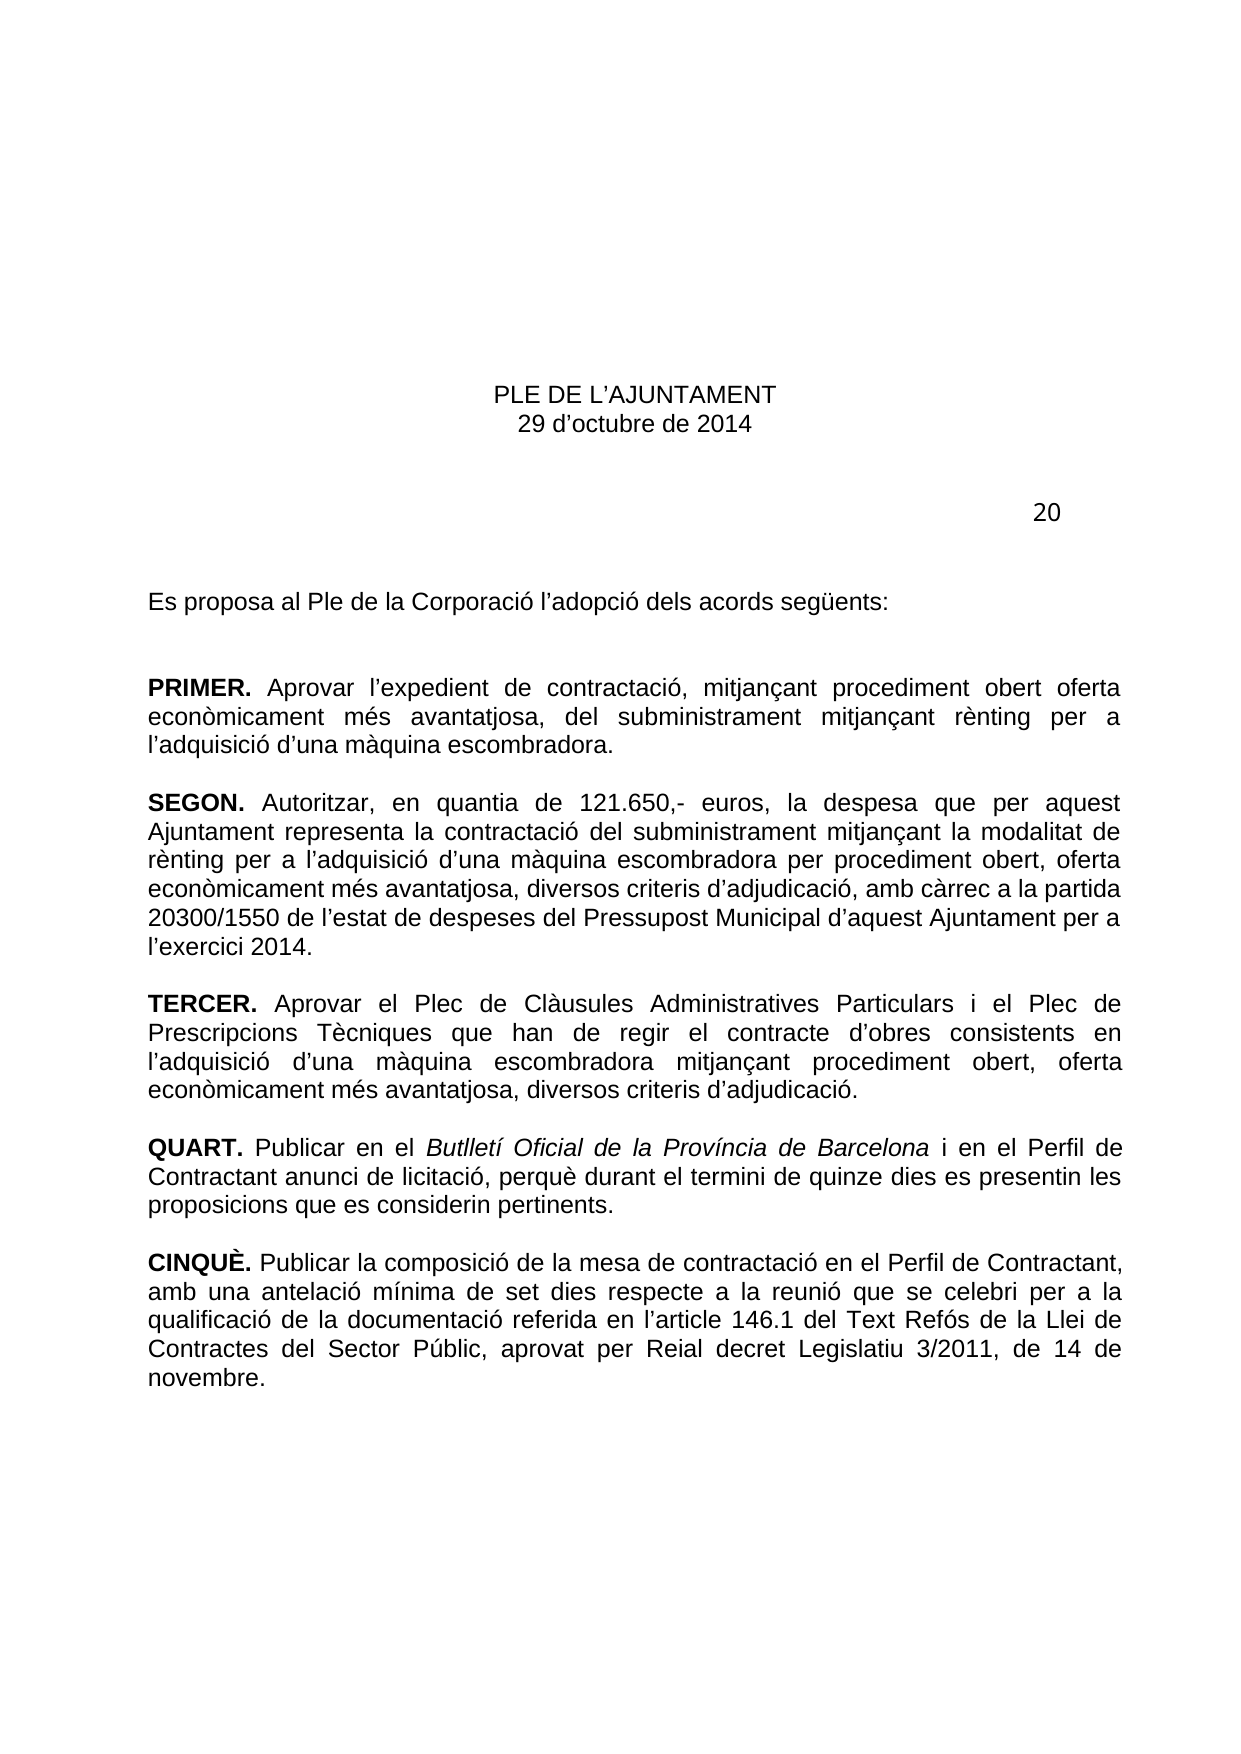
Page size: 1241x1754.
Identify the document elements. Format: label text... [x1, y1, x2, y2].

text QUART. Publicar en el Butlletí Oficial de la Província de Barcelona i en el Perfil de Contractant anunci de licitació, perquè durant el termini de quinze dies es presentin les proposicions que es considerin pertinents. [148, 1133, 1124, 1219]
text Es proposa al Ple de la Corporació l’adopció dels acords següents: [148, 587, 1122, 615]
text CINQUÈ. Publicar la composició de la mesa de contractació en el Perfil de Contractant, amb una antelació mínima de set dies respecte a la reunió que se celebri per a la qualificació de la documentació referida en l’article 146.1 del Text Refós de la Llei de Contractes del Sector Públic, aprovat per Reial decret Legislatiu 3/2011, de 14 de novembre. [148, 1248, 1125, 1392]
text PRIMER. Aprovar l’expedient de contractació, mitjançant procediment obert oferta econòmicament més avantatjosa, del subministrament mitjançant rènting per a l’adquisició d’una màquina escombradora. [148, 673, 1122, 759]
text SEGON. Autoritzar, en quantia de 121.650,- euros, la despesa que per aquest Ajuntament representa la contractació del subministrament mitjançant la modalitat de rènting per a l’adquisició d’una màquina escombradora per procediment obert, oferta econòmicament més avantatjosa, diversos criteris d’adjudicació, amb càrrec a la partida 20300/1550 de l’estat de despeses del Pressupost Municipal d’aquest Ajuntament per a l’exercici 2014. [148, 788, 1122, 960]
text TERCER. Aprovar el Plec de Clàusules Administratives Particulars i el Plec de Prescripcions Tècniques que han de regir el contracte d’obres consistents en l’adquisició d’una màquina escombradora mitjançant procediment obert, oferta econòmicament més avantatjosa, diversos criteris d’adjudicació. [148, 989, 1124, 1104]
